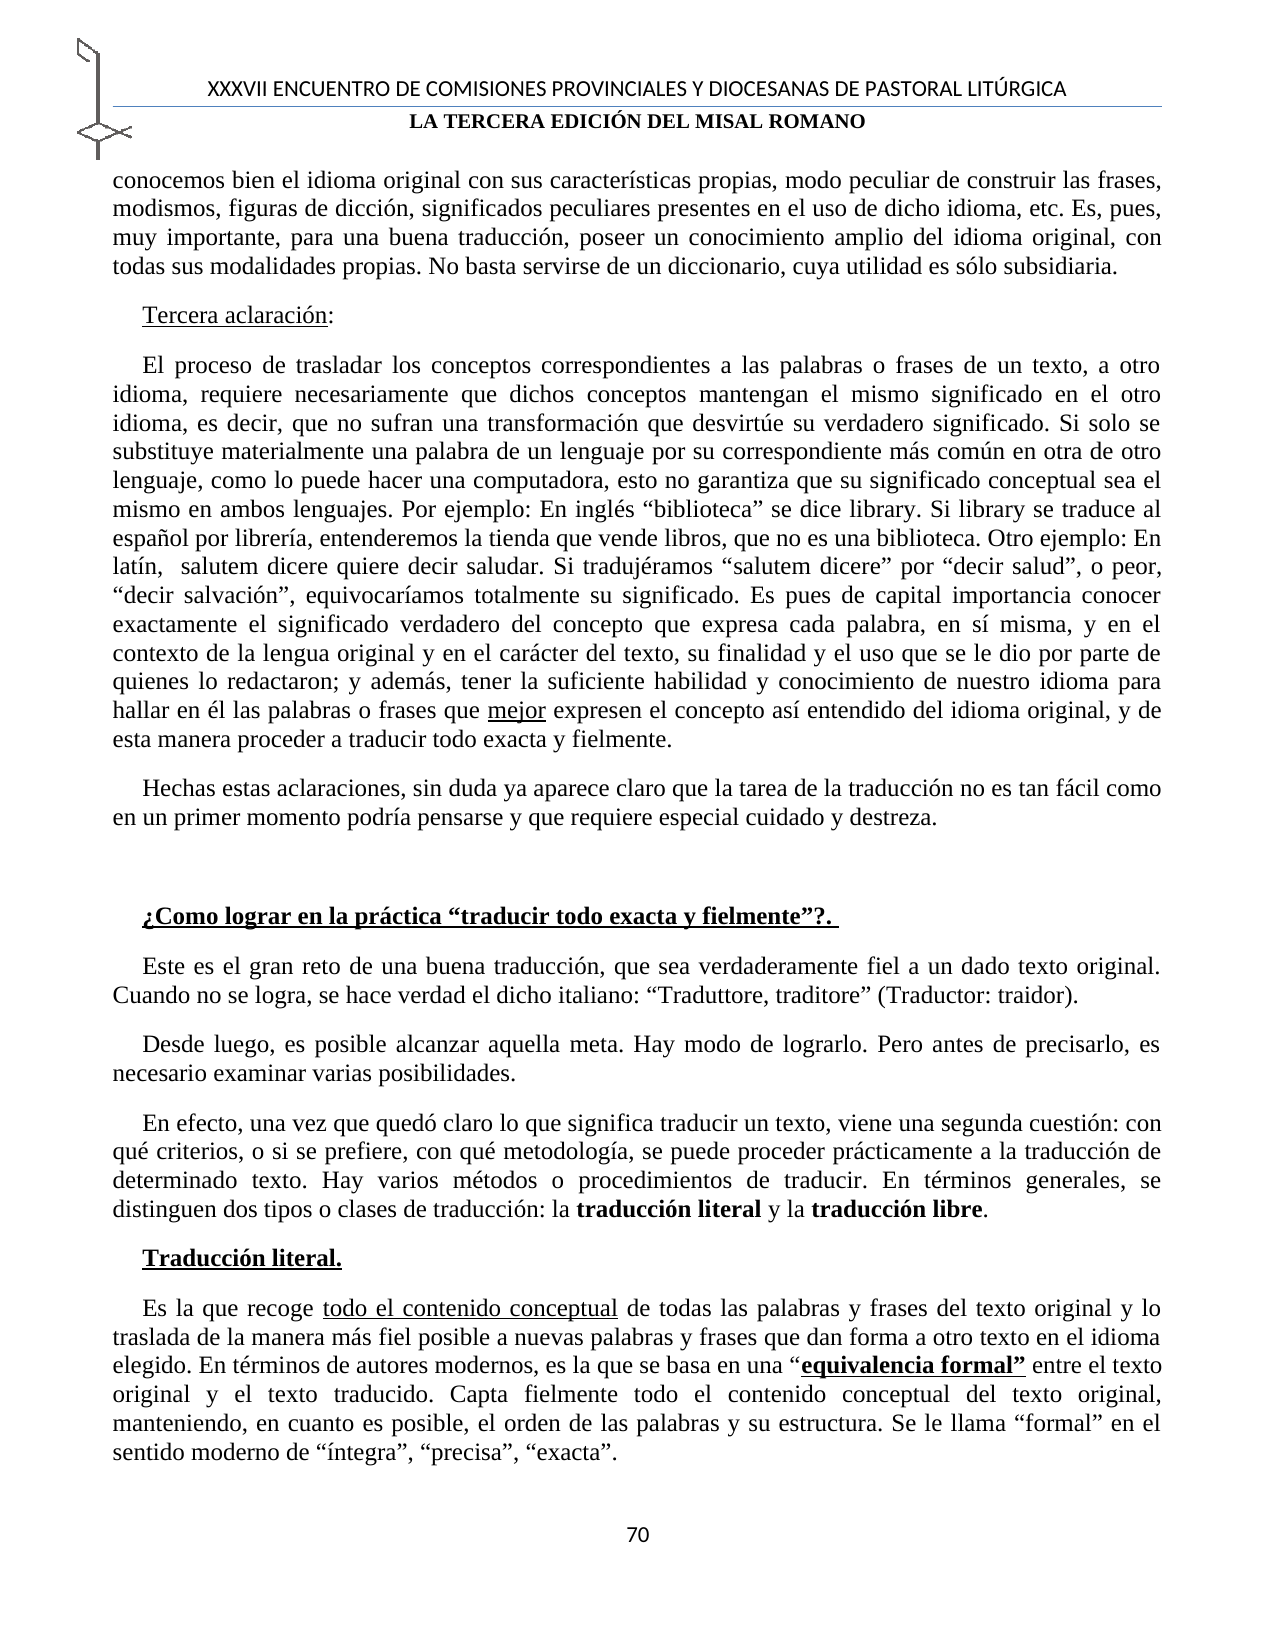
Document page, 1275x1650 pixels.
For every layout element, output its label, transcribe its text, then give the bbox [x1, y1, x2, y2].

picture [77, 37, 138, 169]
text Traducción literal. [112, 1243, 1162, 1272]
text En efecto, una vez que quedó claro lo que significa traducir un texto, viene una segunda cuestión: con qué criterios, o si se prefiere, con qué metodología, se puede proceder prácticamente a la traducción de determinado texto. Hay varios métodos o procedimientos de traducir. En términos generales, se distinguen dos tipos o clases de traducción: la traducción literal y la traducción libre. [112, 1108, 1162, 1223]
text Desde luego, es posible alcanzar aquella meta. Hay modo de lograrlo. Pero antes de precisarlo, es necesario examinar varias posibilidades. [112, 1029, 1162, 1087]
text Es la que recoge todo el contenido conceptual de todas las palabras y frases del texto original y lo traslada de la manera más fiel posible a nuevas palabras y frases que dan forma a otro texto en el idioma elegido. En términos de autores modernos, es la que se basa en una “equivalencia formal” entre el texto original y el texto traducido. Capta fielmente todo el contenido conceptual del texto original, manteniendo, en cuanto es posible, el orden de las palabras y su estructura. Se le llama “formal” en el sentido moderno de “íntegra”, “precisa”, “exacta”. [112, 1293, 1162, 1466]
text Tercera aclaración: [112, 301, 1162, 329]
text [112, 165, 1162, 280]
text El proceso de trasladar los conceptos correspondientes a las palabras o frases de un texto, a otro idioma, requiere necesariamente que dichos conceptos mantengan el mismo significado en el otro idioma, es decir, que no sufran una transformación que desvirtúe su verdadero significado. Si solo se substituye materialmente una palabra de un lenguaje por su correspondiente más común en otra de otro lenguaje, como lo puede hacer una computadora, esto no garantiza que su significado conceptual sea el mismo en ambos lenguajes. Por ejemplo: En inglés “biblioteca” se dice library. Si library se traduce al español por librería, entenderemos la tienda que vende libros, que no es una biblioteca. Otro ejemplo: En latín, salutem dicere quiere decir saludar. Si tradujéramos “salutem dicere” por “decir salud”, o peor, “decir salvación”, equivocaríamos totalmente su significado. Es pues de capital importancia conocer exactamente el significado verdadero del concepto que expresa cada palabra, en sí misma, y en el contexto de la lengua original y en el carácter del texto, su finalidad y el uso que se le dio por parte de quienes lo redactaron; y además, tener la suficiente habilidad y conocimiento de nuestro idioma para hallar en él las palabras o frases que mejor expresen el concepto así entendido del idioma original, y de esta manera proceder a traducir todo exacta y fielmente. [112, 350, 1162, 753]
text Este es el gran reto de una buena traducción, que sea verdaderamente fiel a un dado texto original. Cuando no se logra, se hace verdad el dicho italiano: “Traduttore, traditore” (Traductor: traidor). [112, 951, 1162, 1008]
text ¿Como lograr en la práctica “traducir todo exacta y fielmente”?. [112, 901, 1162, 930]
text Hechas estas aclaraciones, sin duda ya aparece claro que la tarea de la traducción no es tan fácil como en un primer momento podría pensarse y que requiere especial cuidado y destreza. [112, 773, 1162, 831]
